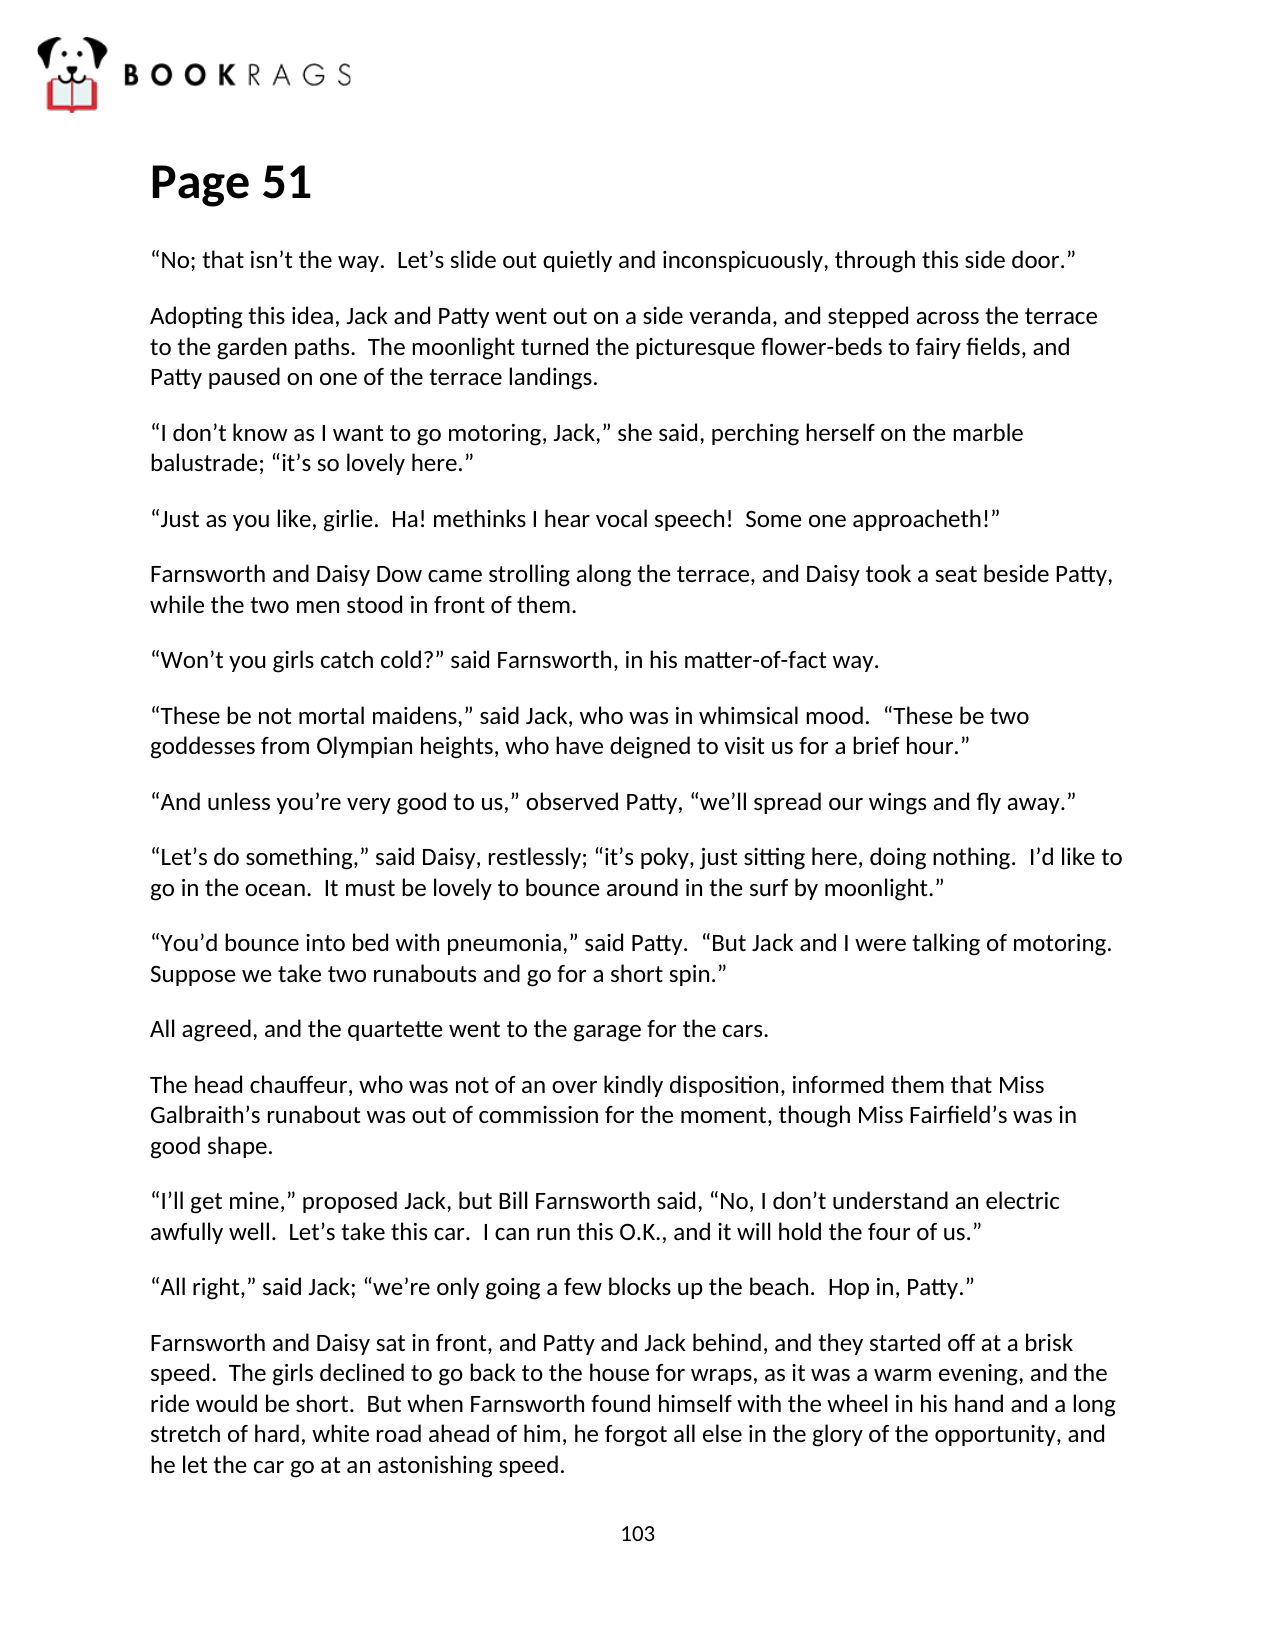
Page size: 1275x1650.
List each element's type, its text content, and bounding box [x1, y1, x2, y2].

text “These be not mortal maidens,” said Jack, who was in whimsical mood. “These be two goddesses from Olympian heights, who have deigned to visit us for a brief hour.” [150, 700, 1125, 761]
text The head chauffeur, who was not of an over kindly disposition, informed them that Miss Galbraith’s runabout was out of commission for the moment, though Miss Fairfield’s was in good shape. [150, 1069, 1125, 1161]
text “I’ll get mine,” proposed Jack, but Bill Farnsworth said, “No, I don’t understand an electric awfully well. Let’s take this car. I can run this O.K., and it will hold the four of us.” [150, 1186, 1125, 1247]
text Farnsworth and Daisy sat in front, and Patty and Jack behind, and they started off at a brisk speed. The girls declined to go back to the house for wraps, as it was a warm evening, and the ride would be short. But when Farnsworth found himself with the wheel in his hand and a long stretch of hard, white road ahead of him, he forgot all else in the glory of the opportunity, and he let the car go at an astonishing speed. [150, 1327, 1125, 1480]
text “All right,” said Jack; “we’re only going a few blocks up the beach. Hop in, Patty.” [150, 1272, 1125, 1302]
text “I don’t know as I want to go motoring, Jack,” she said, perching herself on the marble balustrade; “it’s so lovely here.” [150, 417, 1125, 478]
text “Won’t you girls catch cold?” said Farnsworth, in his matter-of-fact way. [150, 644, 1125, 675]
text Farnsworth and Daisy Dow came strolling along the terrace, and Daisy took a seat beside Patty, while the two men stood in front of them. [150, 558, 1125, 619]
text “No; that isn’t the way. Let’s slide out quietly and inconspicuously, through this side door.” [150, 244, 1125, 275]
text Adopting this idea, Jack and Patty went out on a side veranda, and stepped across the terrace to the garden paths. The moonlight turned the picturesque flower-beds to fairy fields, and Patty paused on one of the terrace landings. [150, 300, 1125, 392]
text All agreed, and the quartette went to the garage for the cars. [150, 1013, 1125, 1044]
text “And unless you’re very good to us,” observed Patty, “we’ll spread our wings and fly away.” [150, 786, 1125, 816]
text “Just as you like, girlie. Ha! methinks I hear vocal speech! Some one approacheth!” [150, 503, 1125, 533]
text “You’d bounce into bed with pneumonia,” said Patty. “But Jack and I were talking of motoring. Suppose we take two runabouts and go for a short spin.” [150, 927, 1125, 988]
text “Let’s do something,” said Daisy, restlessly; “it’s poky, just sitting here, doing nothing. I’d like to go in the ocean. It must be lovely to bounce around in the surf by moonlight.” [150, 841, 1125, 902]
picture [37, 37, 351, 113]
text Page 51 [150, 150, 1125, 211]
